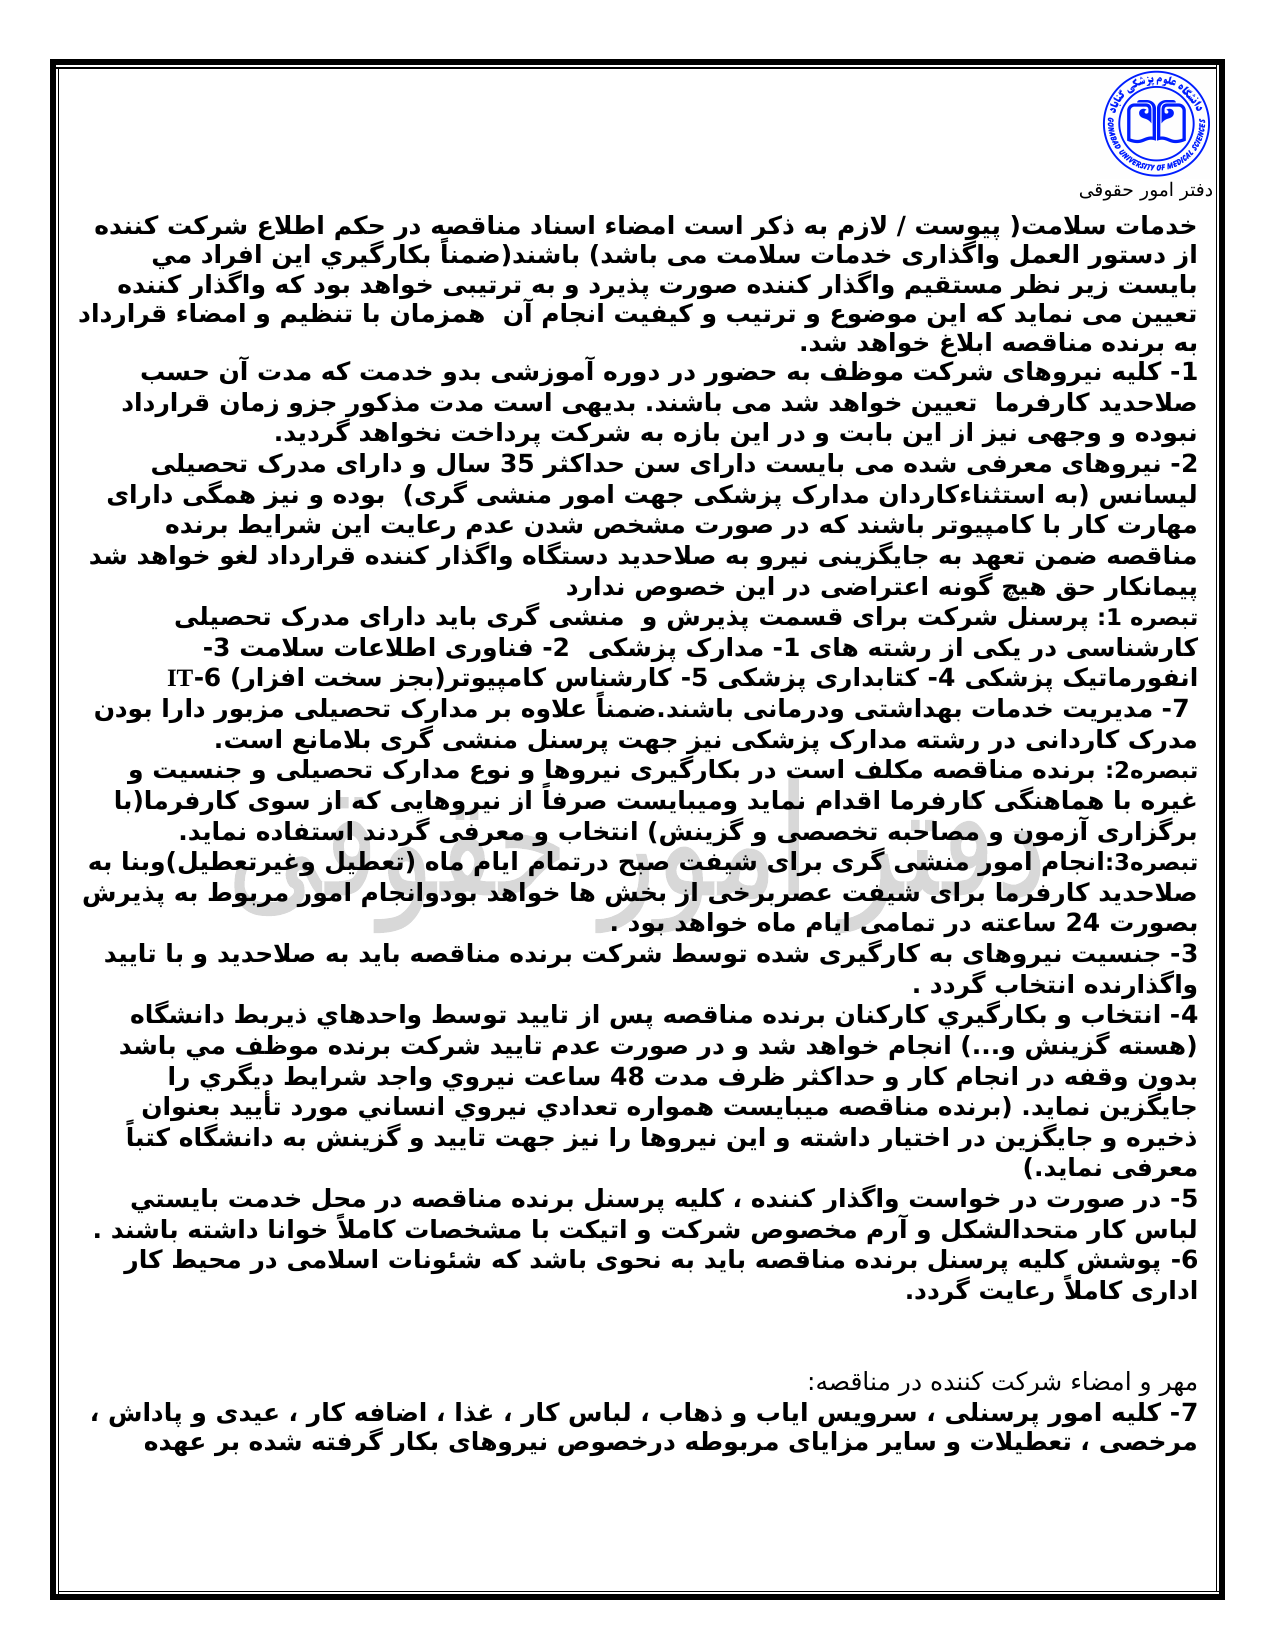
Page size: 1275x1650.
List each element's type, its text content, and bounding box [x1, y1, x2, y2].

text 1- کلیه نیروهای شرکت موظف به حضور در دوره آموزشی بدو خدمت که مدت آن حسب صلاحدید کارفرما تعیین خواهد شد می باشند. بدیهی است مدت مذکور جزو زمان قرارداد نبوده و وجهی نیز از این بابت و در این بازه به شرکت پرداخت نخواهد گردید. [76, 357, 1198, 448]
text تبصره 1: پرسنل شرکت برای قسمت پذیرش و منشی گری باید دارای مدرک تحصیلی کارشناسی در یکی از رشته های 1- مدارک پزشکی 2- فناوری اطلاعات سلامت 3- انفورماتیک پزشکی 4- کتابداری پزشکی 5- کارشناس کامپیوتر(بجز سخت افزار) 6-IT [76, 602, 1198, 693]
text 7- مدیریت خدمات بهداشتی ودرمانی باشند.ضمناً علاوه بر مدارک تحصیلی مزبور دارا بودن مدرک کاردانی در رشته مدارک پزشکی نیز جهت پرسنل منشی گری بلامانع است. [76, 694, 1198, 754]
text 3- جنسیت نیروهای به کارگیری شده توسط شرکت برنده مناقصه باید به صلاحدید و با تایید واگذارنده انتخاب گردد . [76, 939, 1198, 999]
text 2- نیروهای معرفی شده می بایست دارای سن حداکثر 35 سال و دارای مدرک تحصیلی لیسانس (به استثناءکاردان مدارک پزشکی جهت امور منشی گری) بوده و نیز همگی دارای مهارت کار با کامپیوتر باشند که در صورت مشخص شدن عدم رعایت این شرایط برنده مناقصه ضمن تعهد به جایگزینی نیرو به صلاحدید دستگاه واگذار کننده قرارداد لغو خواهد شد پیمانکار حق هیچ گونه اعتراضی در این خصوص ندارد [76, 449, 1198, 601]
picture [1099, 69, 1213, 179]
text 5- در صورت در خواست واگذار کننده ، كليه پرسنل برنده مناقصه در محل خدمت بايستي لباس كار متحدالشكل و آرم مخصوص شركت و اتيكت با مشخصات كاملاً خوانا داشته باشند . [76, 1184, 1198, 1244]
text 4- انتخاب و بكارگيري كاركنان برنده مناقصه پس از تاييد توسط واحدهاي ذيربط دانشگاه (هسته گزينش و...) انجام خواهد شد و در صورت عدم تاييد شرکت برنده موظف مي باشد بدون وقفه در انجام كار و حداکثر ظرف مدت 48 ساعت نيروي واجد شرايط ديگري را جايگزين نمايد. (برنده مناقصه ميبايست همواره تعدادي نيروي انساني مورد تأييد بعنوان ذخیره و جايگزين در اختيار داشته و این نیروها را نیز جهت تایید و گزینش به دانشگاه کتباً معرفی نماید.) [76, 1001, 1198, 1183]
text مهر و امضاء شرکت کننده در مناقصه: [76, 1337, 1198, 1396]
text تبصره2: برنده مناقصه مکلف است در بکارگیری نیروها و نوع مدارک تحصیلی و جنسیت و غیره با هماهنگی کارفرما اقدام نماید ومیبایست صرفاً از نیروهایی که از سوی کارفرما(با برگزاری آزمون و مصاحبه تخصصی و گزینش) انتخاب و معرفی گردند استفاده نماید. [76, 756, 1198, 846]
text تبصره3:انجام امور منشی گری برای شیفت صبح درتمام ایام ماه (تعطیل وغیرتعطیل)وبنا به صلاحدید کارفرما برای شیفت عصربرخی از بخش ها خواهد بودوانجام امور مربوط به پذیرش بصورت 24 ساعته در تمامی ایام ماه خواهد بود . [76, 847, 1198, 938]
text 6- پوشش کلیه پرسنل برنده مناقصه باید به نحوی باشد که شئونات اسلامی در محیط کار اداری کاملاً رعایت گردد. [76, 1246, 1198, 1305]
